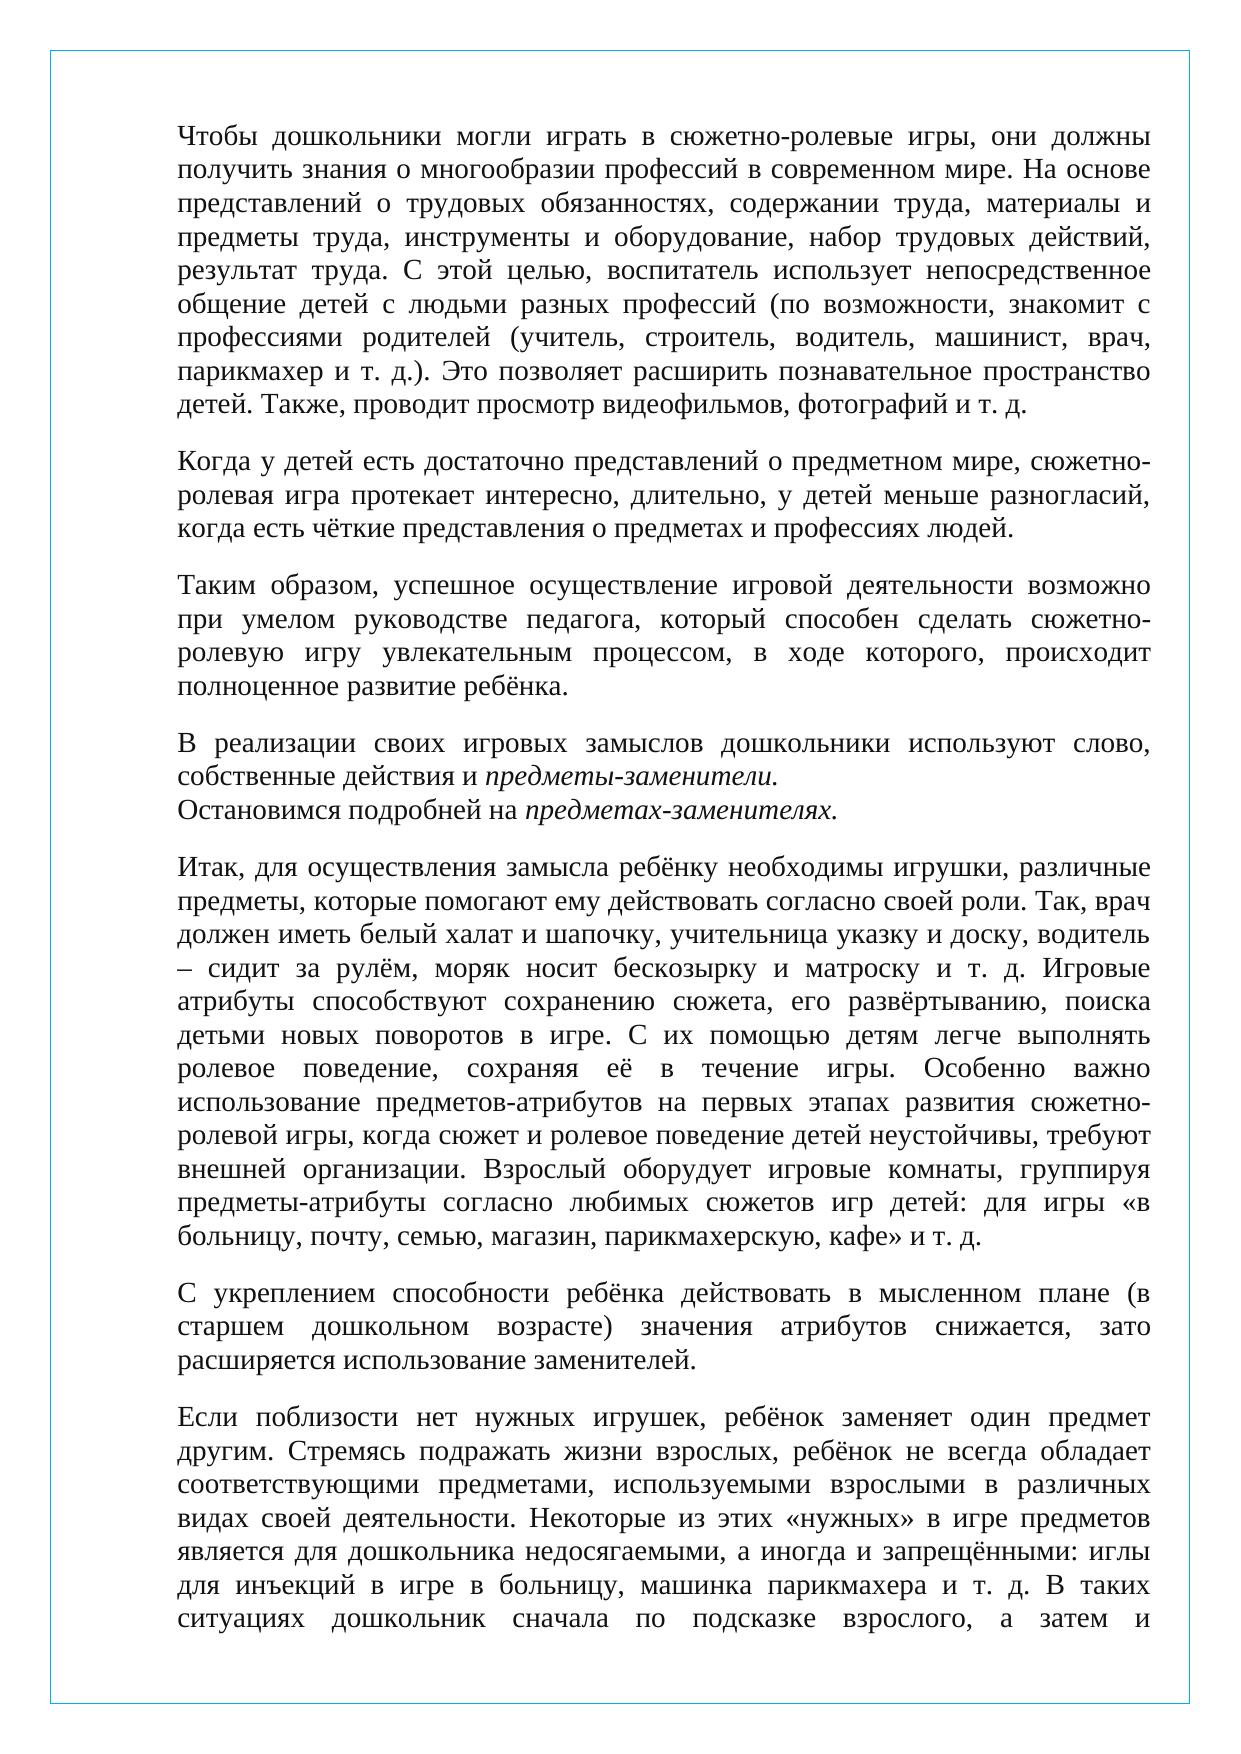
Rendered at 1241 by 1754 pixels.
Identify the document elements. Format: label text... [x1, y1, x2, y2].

text Чтобы дошкольники могли играть в сюжетно-ролевые игры, они должны получить знания о многообразии профессий в современном мире. На основе представлений о трудовых обязанностях, содержании труда, материалы и предметы труда, инструменты и оборудование, набор трудовых действий, результат труда. С этой целью, воспитатель использует непосредственное общение детей с людьми разных профессий (по возможности, знакомит с профессиями родителей (учитель, строитель, водитель, машинист, врач, парикмахер и т. д.). Это позволяет расширить познавательное пространство детей. Также, проводит просмотр видеофильмов, фотографий и т. д. [177, 118, 1152, 420]
text Таким образом, успешное осуществление игровой деятельности возможно при умелом руководстве педагога, который способен сделать сюжетно-ролевую игру увлекательным процессом, в ходе которого, происходит полноценное развитие ребёнка. [177, 567, 1152, 702]
text В реализации своих игровых замыслов дошкольники используют слово, собственные действия и предметы-заменители. [177, 725, 1152, 792]
text С укреплением способности ребёнка действовать в мысленном плане (в старшем дошкольном возрасте) значения атрибутов снижается, зато расширяется использование заменителей. [177, 1275, 1152, 1376]
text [177, 1399, 1152, 1634]
text Остановимся подробней на предметах-заменителях. [177, 792, 1152, 826]
text Когда у детей есть достаточно представлений о предметном мире, сюжетно-ролевая игра протекает интересно, длительно, у детей меньше разногласий, когда есть чёткие представления о предметах и профессиях людей. [177, 443, 1152, 544]
text Итак, для осуществления замысла ребёнку необходимы игрушки, различные предметы, которые помогают ему действовать согласно своей роли. Так, врач должен иметь белый халат и шапочку, учительница указку и доску, водитель – сидит за рулём, моряк носит бескозырку и матроску и т. д. Игровые атрибуты способствуют сохранению сюжета, его развёртыванию, поиска детьми новых поворотов в игре. С их помощью детям легче выполнять ролевое поведение, сохраняя её в течение игры. Особенно важно использование предметов-атрибутов на первых этапах развития сюжетно-ролевой игры, когда сюжет и ролевое поведение детей неустойчивы, требуют внешней организации. Взрослый оборудует игровые комнаты, группируя предметы-атрибуты согласно любимых сюжетов игр детей: для игры «в больницу, почту, семью, магазин, парикмахерскую, кафе» и т. д. [177, 849, 1152, 1252]
